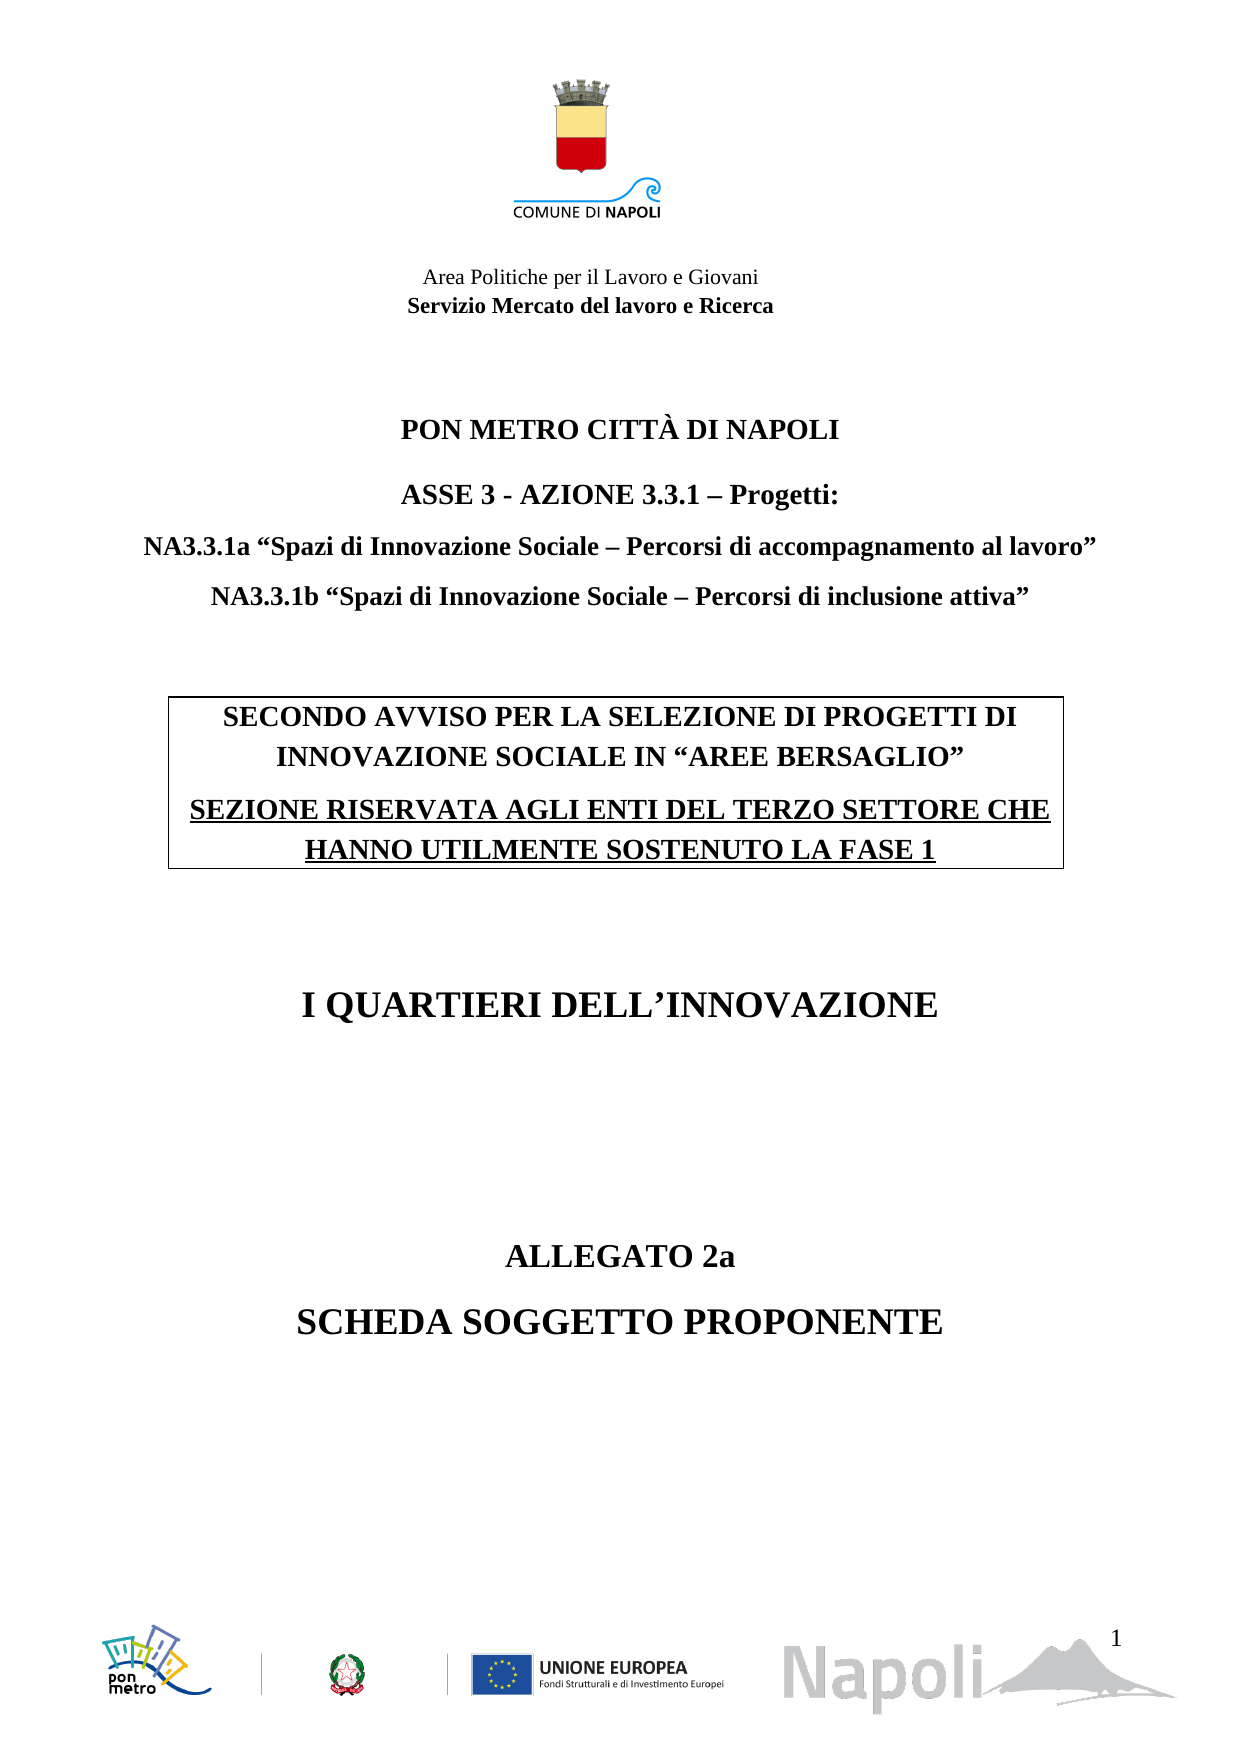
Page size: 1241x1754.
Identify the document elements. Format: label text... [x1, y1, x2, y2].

picture [513, 73, 719, 218]
text PON METRO CITTÀ DI NAPOLI [118, 412, 1122, 445]
text SECONDO AVVISO PER LA SELEZIONE DI PROGETTI DI [169, 698, 1063, 733]
text NA3.3.1b “Spazi di Innovazione Sociale – Percorsi di inclusione attiva” [118, 579, 1122, 611]
text INNOVAZIONE SOCIALE IN “AREE BERSAGLIO” [169, 736, 1063, 773]
text ALLEGATO 2a [118, 1236, 1122, 1274]
text I QUARTIERI DELL’INNOVAZIONE [118, 982, 1122, 1025]
text SCHEDA SOGGETTO PROPONENTE [118, 1299, 1122, 1342]
text NA3.3.1a “Spazi di Innovazione Sociale – Percorsi di accompagnamento al lavoro” [118, 530, 1122, 561]
picture [1, 1481, 1241, 1754]
text SEZIONE RISERVATA AGLI ENTI DEL TERZO SETTORE CHE HANNO UTILMENTE SOSTENUTO LA FASE 1 [169, 789, 1063, 868]
text ASSE 3 - AZIONE 3.3.1 – Progetti: [118, 477, 1122, 511]
